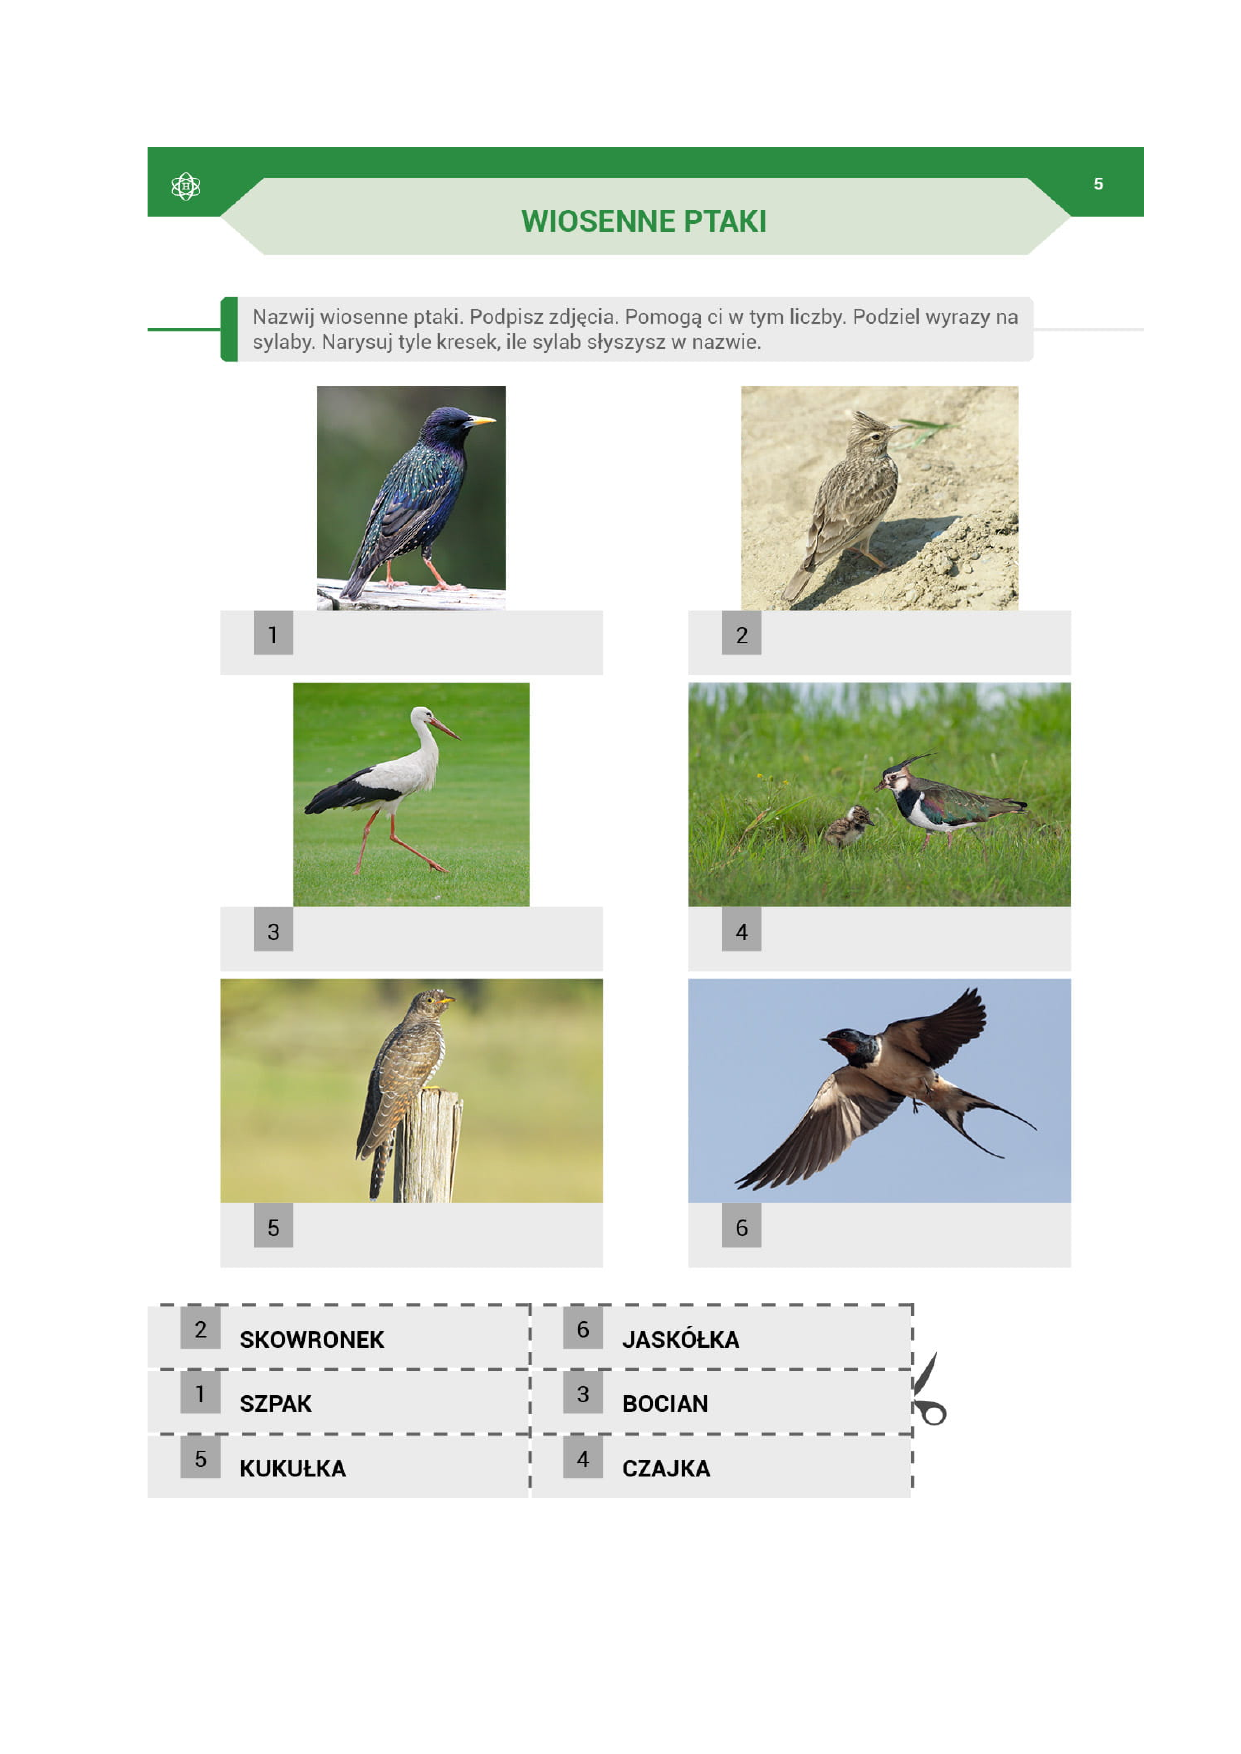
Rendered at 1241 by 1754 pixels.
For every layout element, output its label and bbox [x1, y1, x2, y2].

picture [147, 147, 1144, 1498]
